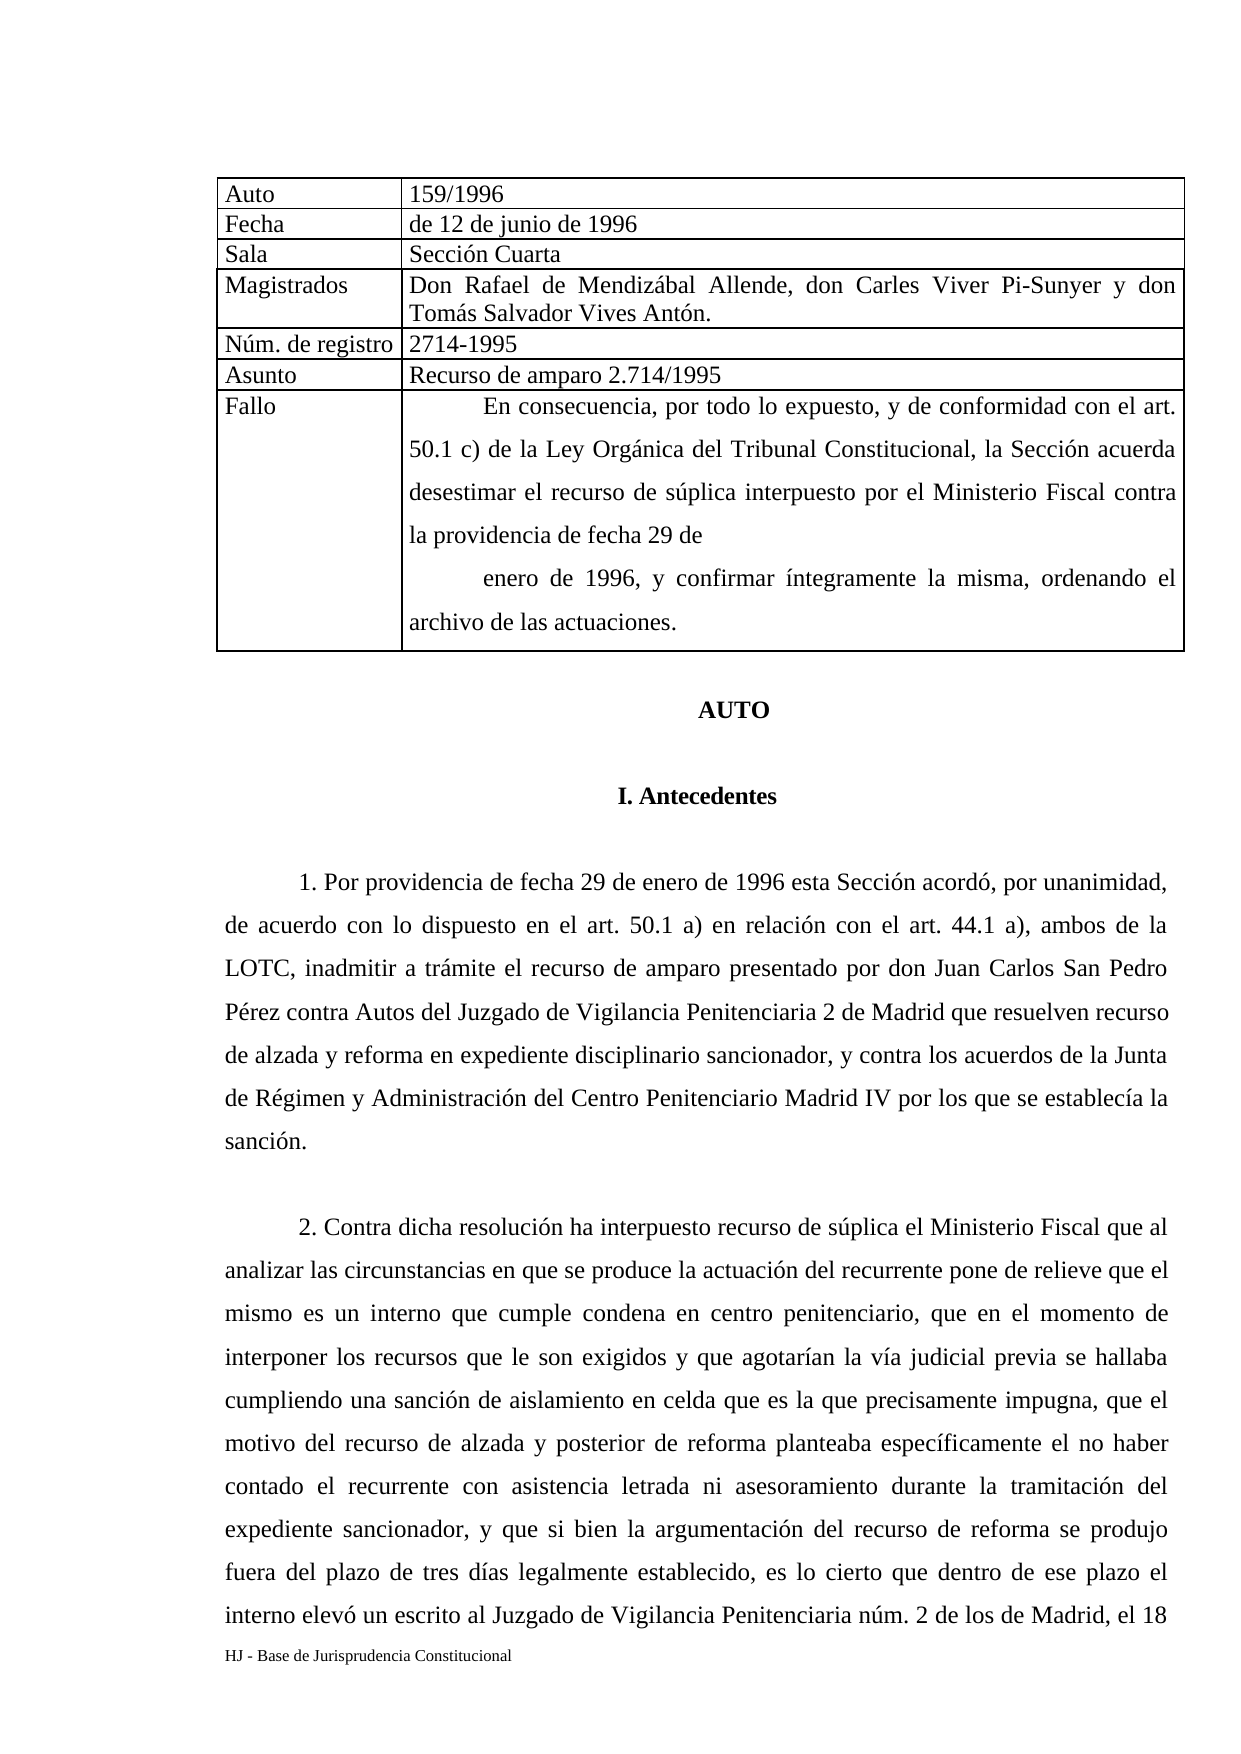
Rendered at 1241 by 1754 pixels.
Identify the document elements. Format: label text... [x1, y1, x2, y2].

table_cell Sección Cuarta [402, 240, 1184, 268]
table_header Auto [218, 179, 401, 207]
table_cell Núm. de registro [218, 329, 401, 358]
table_cell Fallo [218, 391, 401, 649]
table_header 159/1996 [402, 179, 1184, 207]
table_cell Sala [218, 240, 401, 268]
text I. Antecedentes [224, 781, 1169, 810]
text AUTO [224, 695, 1169, 723]
table_cell Fecha [218, 209, 401, 238]
table_cell En consecuencia, por todo lo expuesto, y de conformidad con el art. 50.1 c) de la Ley Orgánica del Tribunal Constitucional, la Sección acuerda desestimar el recurso de súplica interpuesto por el Ministerio Fiscal contra la providencia de fecha 29 de enero de 1996, y confirmar íntegramente la misma, ordenando el archivo de las actuaciones. [403, 391, 1183, 649]
text 1. Por providencia de fecha 29 de enero de 1996 esta Sección acordó, por unanimidad, de acuerdo con lo dispuesto en el art. 50.1 a) en relación con el art. 44.1 a), ambos de la LOTC, inadmitir a trámite el recurso de amparo presentado por don Juan Carlos San Pedro Pérez contra Autos del Juzgado de Vigilancia Penitenciaria 2 de Madrid que resuelven recurso de alzada y reforma en expediente disciplinario sancionador, y contra los acuerdos de la Junta de Régimen y Administración del Centro Penitenciario Madrid IV por los que se establecía la sanción. [224, 867, 1169, 1155]
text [224, 1212, 1169, 1629]
table_cell 2714-1995 [403, 329, 1183, 358]
table_cell Recurso de amparo 2.714/1995 [403, 360, 1183, 389]
table_cell Magistrados [218, 270, 401, 327]
table_cell Asunto [218, 360, 401, 389]
table_cell Don Rafael de Mendizábal Allende, don Carles Viver Pi-Sunyer y don Tomás Salvador Vives Antón. [403, 270, 1183, 327]
table_cell de 12 de junio de 1996 [402, 209, 1184, 238]
